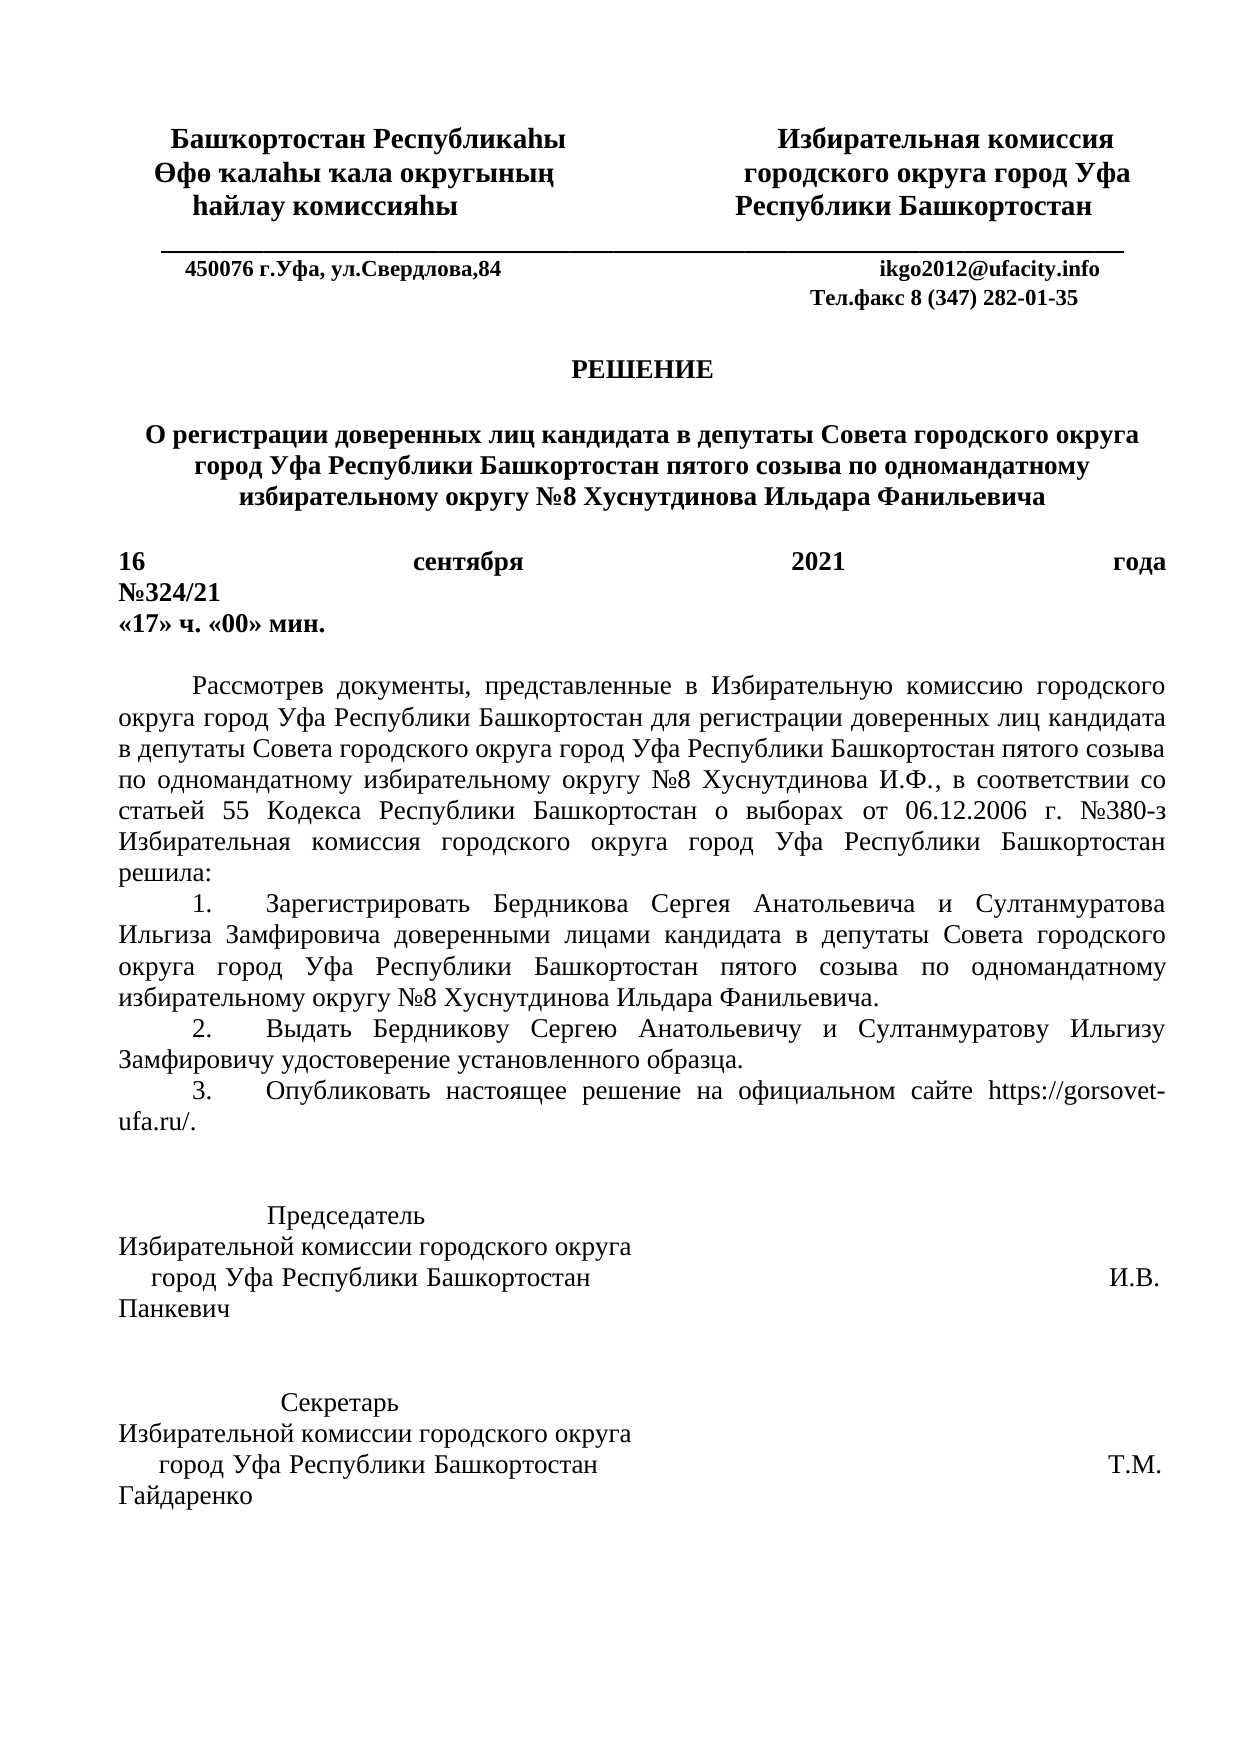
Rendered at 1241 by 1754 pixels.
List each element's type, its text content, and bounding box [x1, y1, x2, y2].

text РЕШЕНИЕ [118, 353, 1167, 384]
text Башҡортостан Республикаһы Избирательная комиссия [118, 121, 1167, 155]
text город Уфа Республики Башкортостан Т.М. Гайдаренко [118, 1448, 1167, 1510]
text Тел.факс 8 (347) 282-01-35 [118, 284, 1167, 310]
text О регистрации доверенных лиц кандидата в депутаты Совета городского округа город Уфа Республики Башкортостан пятого созыва по одномандатному избирательному округу №8 Хуснутдинова Ильдара Фанильевича [118, 418, 1167, 511]
text һайлау комиссияһы Республики Башкортостан [118, 188, 1167, 222]
text Председатель [118, 1199, 1167, 1230]
text Рассмотрев документы, представленные в Избирательную комиссию городского округа город Уфа Республики Башкортостан для регистрации доверенных лиц кандидата в депутаты Совета городского округа город Уфа Республики Башкортостан пятого созыва по одномандатному избирательному округу №8 Хуснутдинова И.Ф., в соответствии со статьей 55 Кодекса Республики Башкортостан о выборах от 06.12.2006 г. №380-з Избирательная комиссия городского округа город Уфа Республики Башкортостан решила: [118, 669, 1167, 887]
text __________________________________________________________________ [118, 222, 1167, 256]
text Өфө ҡалаһы ҡала округының городского округа город Уфа [118, 155, 1167, 188]
text «17» ч. «00» мин. [118, 607, 1167, 638]
text 2. Выдать Бердникову Сергею Анатольевичу и Султанмуратову Ильгизу Замфировичу удостоверение установленного образца. [118, 1012, 1167, 1074]
text Секретарь [118, 1386, 1167, 1417]
text 16 сентября 2021 года №324/21 [118, 545, 1167, 607]
text 3. Опубликовать настоящее решение на официальном сайте https://gorsovet-ufa.ru/. [118, 1074, 1167, 1137]
text Избирательной комиссии городского округа [118, 1417, 1167, 1448]
text город Уфа Республики Башкортостан И.В. Панкевич [118, 1261, 1167, 1323]
text Избирательной комиссии городского округа [118, 1230, 1167, 1261]
text 450076 г.Уфа, ул.Свердлова,84 ikgo2012@ufacity.info [118, 256, 1167, 282]
text 1. Зарегистрировать Бердникова Сергея Анатольевича и Султанмуратова Ильгиза Замфировича доверенными лицами кандидата в депутаты Совета городского округа город Уфа Республики Башкортостан пятого созыва по одномандатному избирательному округу №8 Хуснутдинова Ильдара Фанильевича. [118, 887, 1167, 1012]
